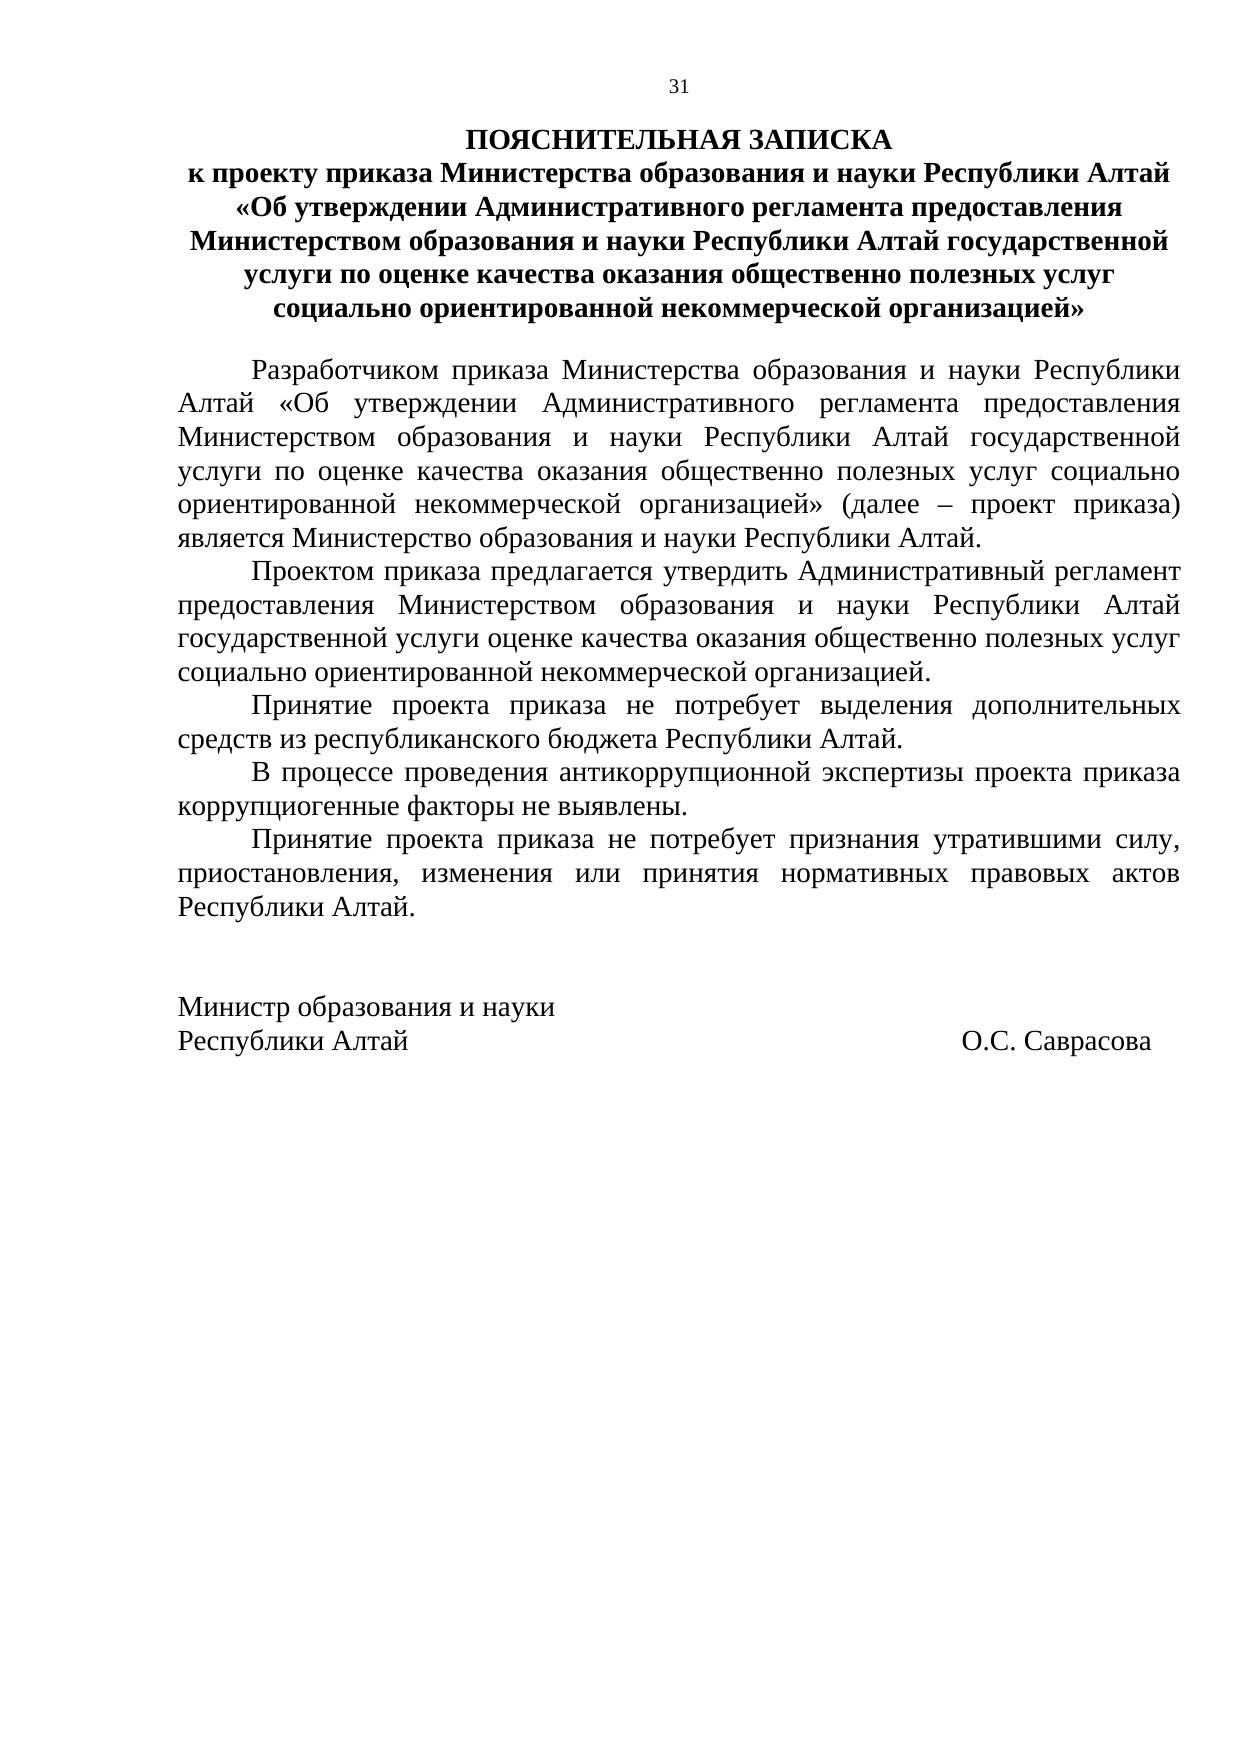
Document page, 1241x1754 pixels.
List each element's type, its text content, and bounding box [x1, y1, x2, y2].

title Разработчиком приказа Министерства образования и науки Республики Алтай «Об утверждении Административного регламента предоставления Министерством образования и науки Республики Алтай государственной услуги по оценке качества оказания общественно полезных услуг социально ориентированной некоммерческой организацией» (далее – проект приказа) является Министерство образования и науки Республики Алтай. [177, 352, 1181, 553]
text Принятие проекта приказа не потребует признания утратившими силу, приостановления, изменения или принятия нормативных правовых актов Республики Алтай. [177, 822, 1181, 922]
text Пояснительная записка [177, 122, 1181, 156]
title к проекту приказа Министерства образования и науки Республики Алтай «Об утверждении Административного регламента предоставления Министерством образования и науки Республики Алтай государственной услуги по оценке качества оказания общественно полезных услуг социально ориентированной некоммерческой организацией» [177, 156, 1181, 323]
text В процессе проведения антикоррупционной экспертизы проекта приказа коррупциогенные факторы не выявлены. [177, 754, 1181, 822]
table_header Министр образования и науки Республики Алтай [166, 989, 664, 1056]
text Принятие проекта приказа не потребует выделения дополнительных средств из республиканского бюджета Республики Алтай. [177, 687, 1181, 754]
title Проектом приказа предлагается утвердить Административный регламент предоставления Министерством образования и науки Республики Алтай государственной услуги оценке качества оказания общественно полезных услуг социально ориентированной некоммерческой организацией. [177, 553, 1181, 687]
table_header О.С. Саврасова [664, 989, 1163, 1056]
